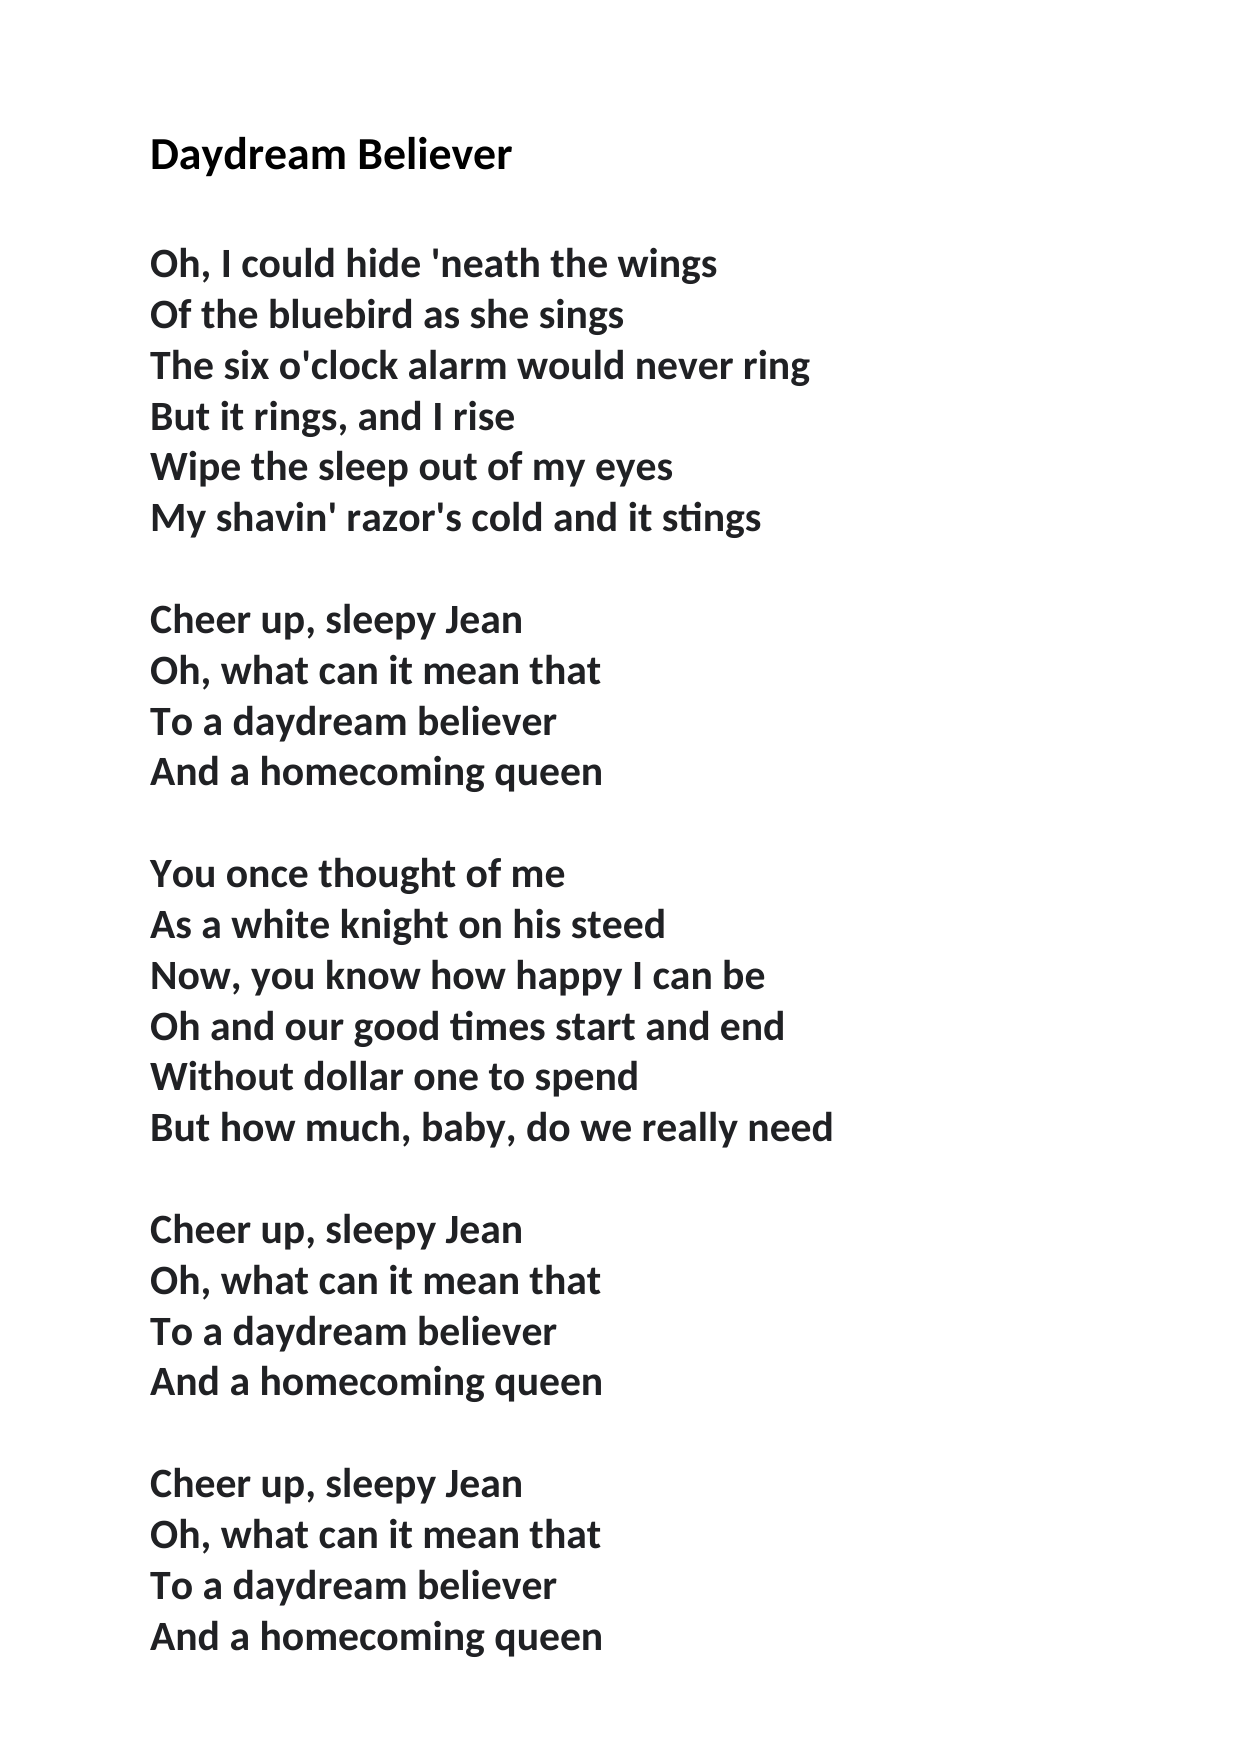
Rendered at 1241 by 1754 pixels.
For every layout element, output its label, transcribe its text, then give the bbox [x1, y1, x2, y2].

text Daydream Believer [150, 125, 1090, 181]
text Oh, I could hide 'neath the wings Of the bluebird as she sings The six o'clock alarm would never ring But it rings, and I rise Wipe the sleep out of my eyes My shavin' razor's cold and it stings [150, 237, 1090, 542]
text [150, 1203, 1090, 1406]
text You once thought of me As a white knight on his steed Now, you know how happy I can be Oh and our good times start and end Without dollar one to spend But how much, baby, do we really need [150, 847, 1090, 1152]
text Cheer up, sleepy Jean Oh, what can it mean that To a daydream believer And a homecoming queen [150, 593, 1090, 796]
text Cheer up, sleepy Jean [150, 1457, 1090, 1508]
text Oh, what can it mean that To a daydream believer And a homecoming queen [150, 1508, 1090, 1660]
